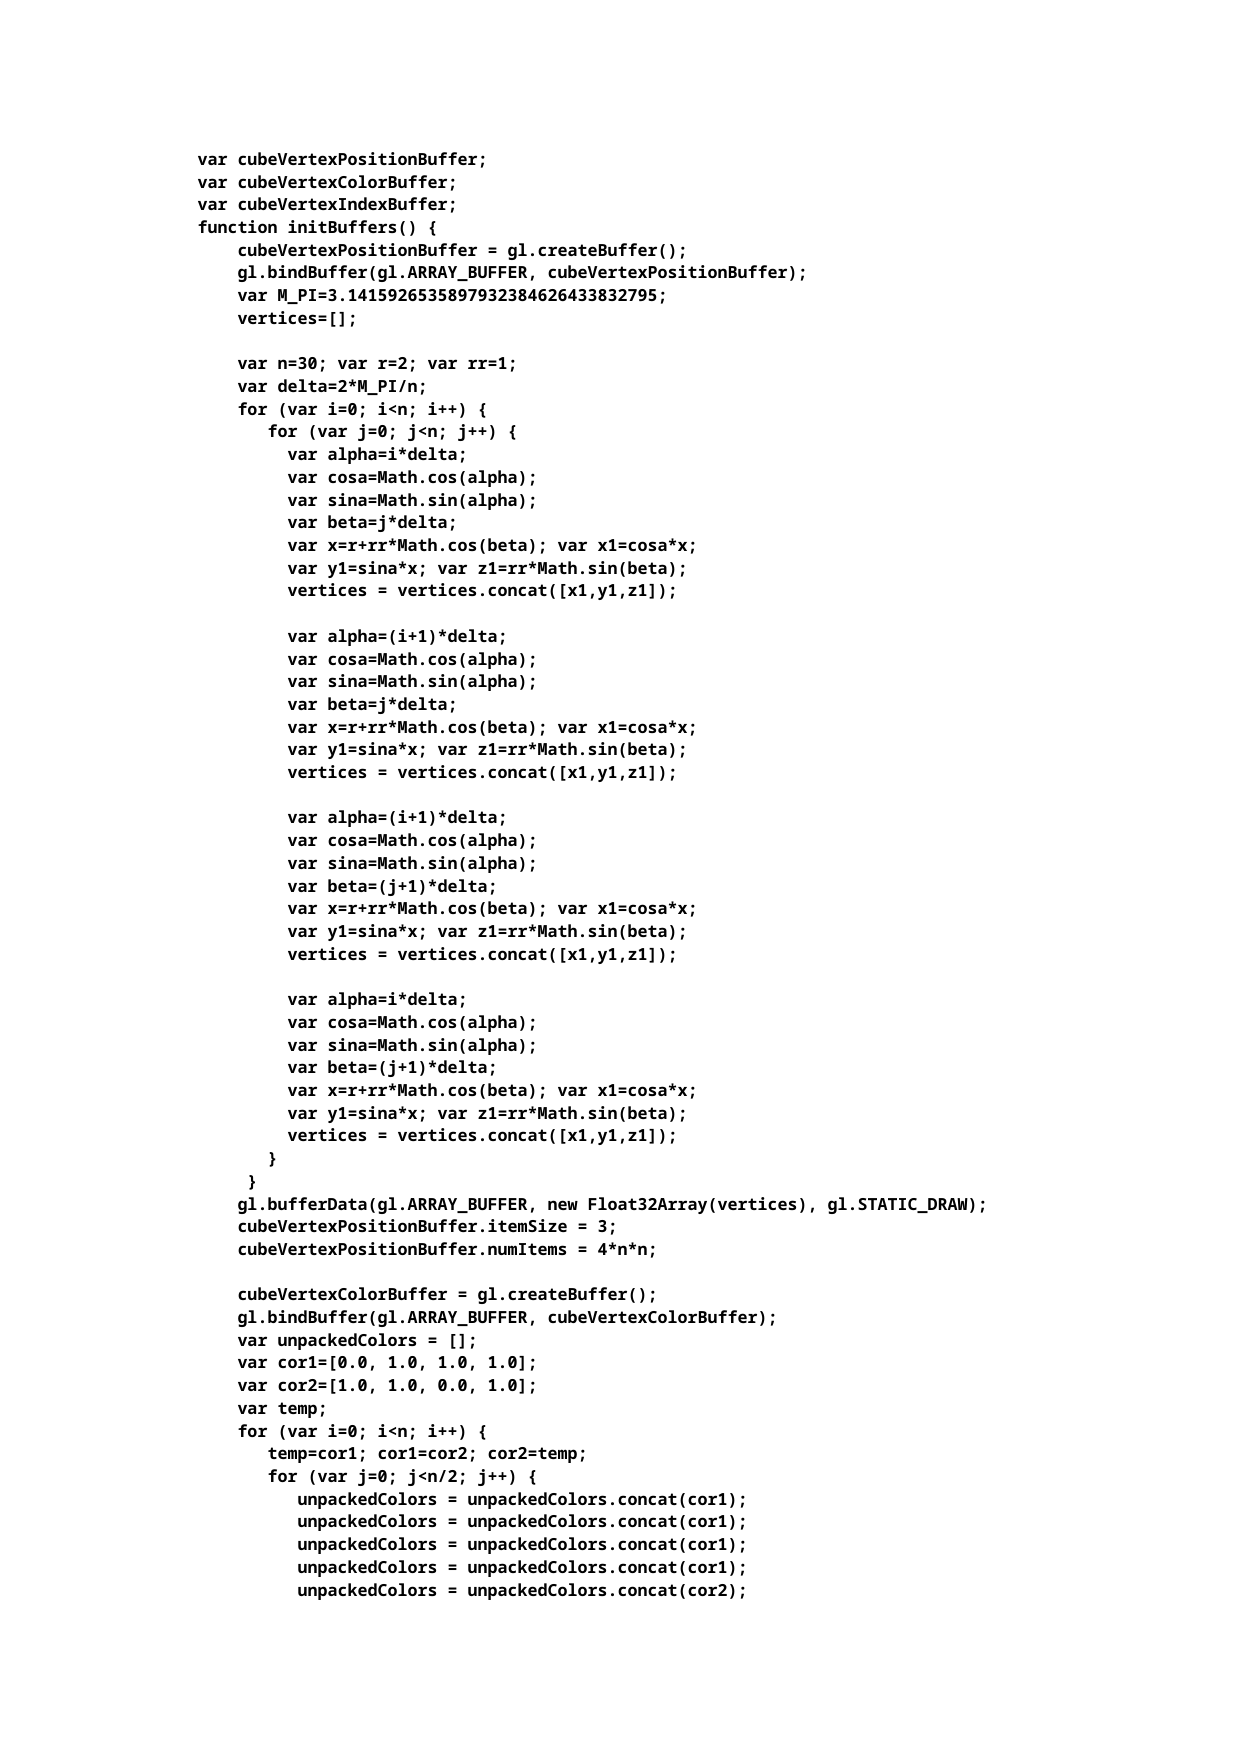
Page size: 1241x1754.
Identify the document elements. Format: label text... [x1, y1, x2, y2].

text unpackedColors = unpackedColors.concat(cor1); [177, 1556, 1063, 1578]
text var x=r+rr*Math.cos(beta); var x1=cosa*x; [177, 534, 1063, 556]
text unpackedColors = unpackedColors.concat(cor1); [177, 1510, 1063, 1533]
text for (var i=0; i<n; i++) { [177, 397, 1063, 420]
text unpackedColors = unpackedColors.concat(cor1); [177, 1487, 1063, 1510]
text cubeVertexPositionBuffer = gl.createBuffer(); [177, 238, 1063, 261]
text vertices = vertices.concat([x1,y1,z1]); [177, 761, 1063, 783]
text var temp; [177, 1397, 1063, 1419]
text temp=cor1; cor1=cor2; cor2=temp; [177, 1442, 1063, 1465]
text var cosa=Math.cos(alpha); [177, 647, 1063, 670]
text var alpha=i*delta; [177, 988, 1063, 1011]
text } [177, 1169, 1063, 1192]
text vertices = vertices.concat([x1,y1,z1]); [177, 579, 1063, 602]
text var x=r+rr*Math.cos(beta); var x1=cosa*x; [177, 1079, 1063, 1101]
text for (var j=0; j<n/2; j++) { [177, 1465, 1063, 1487]
text var sina=Math.sin(alpha); [177, 670, 1063, 693]
text var x=r+rr*Math.cos(beta); var x1=cosa*x; [177, 715, 1063, 738]
text var cosa=Math.cos(alpha); [177, 466, 1063, 488]
text vertices=[]; [177, 307, 1063, 329]
text } [177, 1147, 1063, 1169]
text function initBuffers() { [177, 216, 1063, 238]
text var unpackedColors = []; [177, 1328, 1063, 1351]
text var cubeVertexPositionBuffer; [177, 148, 1063, 170]
text var beta=j*delta; [177, 511, 1063, 534]
text var cor1=[0.0, 1.0, 1.0, 1.0]; [177, 1351, 1063, 1374]
text var y1=sina*x; var z1=rr*Math.sin(beta); [177, 556, 1063, 579]
text vertices = vertices.concat([x1,y1,z1]); [177, 1124, 1063, 1147]
text cubeVertexColorBuffer = gl.createBuffer(); [177, 1283, 1063, 1306]
text var sina=Math.sin(alpha); [177, 852, 1063, 874]
text var cosa=Math.cos(alpha); [177, 1011, 1063, 1033]
text var alpha=i*delta; [177, 443, 1063, 466]
text var delta=2*M_PI/n; [177, 375, 1063, 397]
text gl.bindBuffer(gl.ARRAY_BUFFER, cubeVertexColorBuffer); [177, 1306, 1063, 1328]
text var y1=sina*x; var z1=rr*Math.sin(beta); [177, 1101, 1063, 1124]
text var M_PI=3.1415926535897932384626433832795; [177, 284, 1063, 307]
text unpackedColors = unpackedColors.concat(cor1); [177, 1533, 1063, 1556]
text var alpha=(i+1)*delta; [177, 806, 1063, 829]
text var cubeVertexColorBuffer; [177, 170, 1063, 193]
text var sina=Math.sin(alpha); [177, 1033, 1063, 1056]
text var cor2=[1.0, 1.0, 0.0, 1.0]; [177, 1374, 1063, 1397]
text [177, 1578, 1063, 1601]
text var beta=j*delta; [177, 693, 1063, 715]
text var cosa=Math.cos(alpha); [177, 829, 1063, 852]
text var y1=sina*x; var z1=rr*Math.sin(beta); [177, 920, 1063, 942]
text gl.bindBuffer(gl.ARRAY_BUFFER, cubeVertexPositionBuffer); [177, 261, 1063, 284]
text var n=30; var r=2; var rr=1; [177, 352, 1063, 375]
text gl.bufferData(gl.ARRAY_BUFFER, new Float32Array(vertices), gl.STATIC_DRAW); [177, 1192, 1063, 1215]
text var x=r+rr*Math.cos(beta); var x1=cosa*x; [177, 897, 1063, 920]
text for (var i=0; i<n; i++) { [177, 1419, 1063, 1442]
text var cubeVertexIndexBuffer; [177, 193, 1063, 216]
text var beta=(j+1)*delta; [177, 874, 1063, 897]
text var alpha=(i+1)*delta; [177, 624, 1063, 647]
text var sina=Math.sin(alpha); [177, 488, 1063, 511]
text var y1=sina*x; var z1=rr*Math.sin(beta); [177, 738, 1063, 761]
text cubeVertexPositionBuffer.itemSize = 3; [177, 1215, 1063, 1238]
text for (var j=0; j<n; j++) { [177, 420, 1063, 443]
text cubeVertexPositionBuffer.numItems = 4*n*n; [177, 1238, 1063, 1260]
text vertices = vertices.concat([x1,y1,z1]); [177, 942, 1063, 965]
text var beta=(j+1)*delta; [177, 1056, 1063, 1079]
